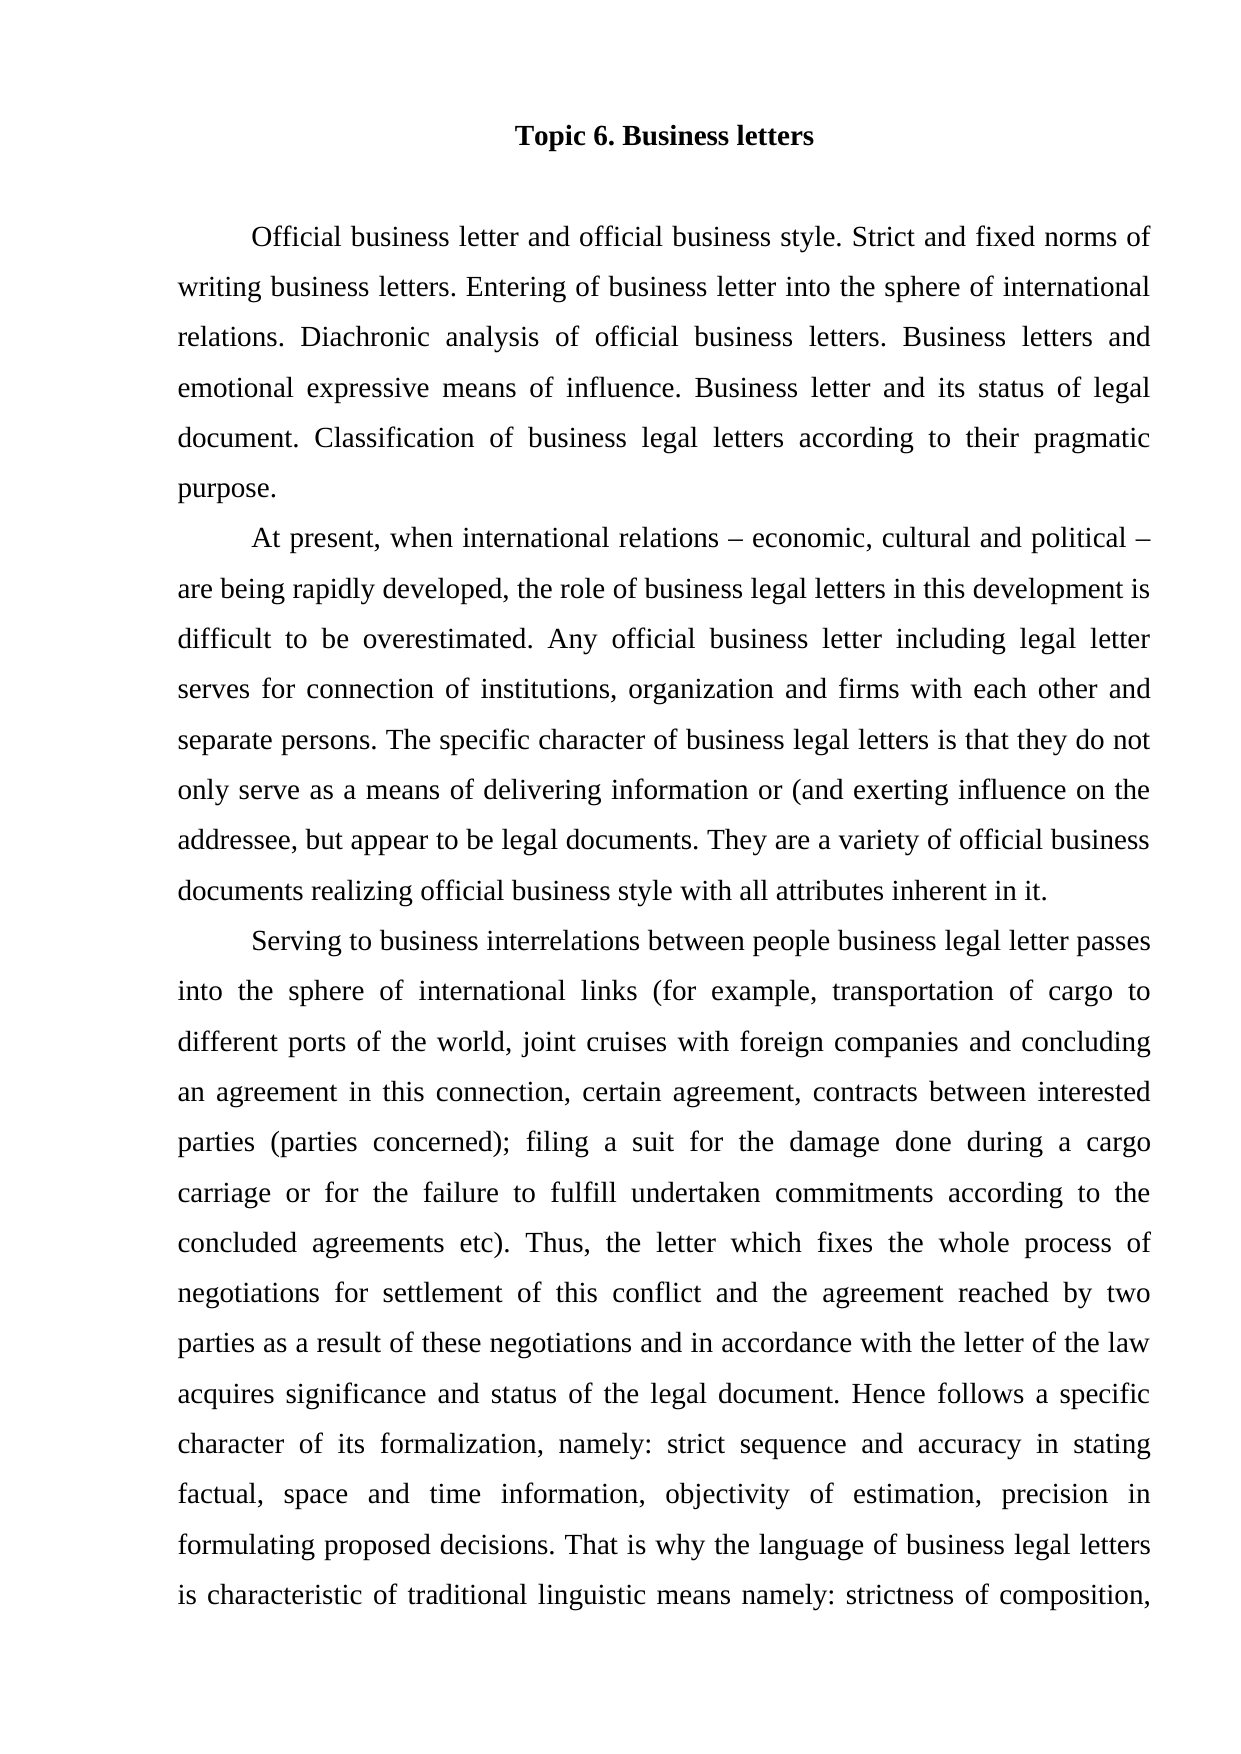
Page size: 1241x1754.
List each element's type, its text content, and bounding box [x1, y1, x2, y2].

text At present, when international relations – economic, cultural and political – are being rapidly developed, the role of business legal letters in this development is difficult to be overestimated. Any official business letter including legal letter serves for connection of institutions, organization and firms with each other and separate persons. The specific character of business legal letters is that they do not only serve as a means of delivering information or (and exerting influence on the addressee, but appear to be legal documents. They are a variety of official business documents realizing official business style with all attributes inherent in it. [177, 521, 1152, 906]
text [177, 923, 1152, 1611]
text Topic 6. Business letters [177, 118, 1152, 152]
text Official business letter and official business style. Strict and fixed norms of writing business letters. Entering of business letter into the sphere of international relations. Diachronic analysis of official business letters. Business letters and emotional expressive means of influence. Business letter and its status of legal document. Classification of business legal letters according to their pragmatic purpose. [177, 219, 1152, 504]
